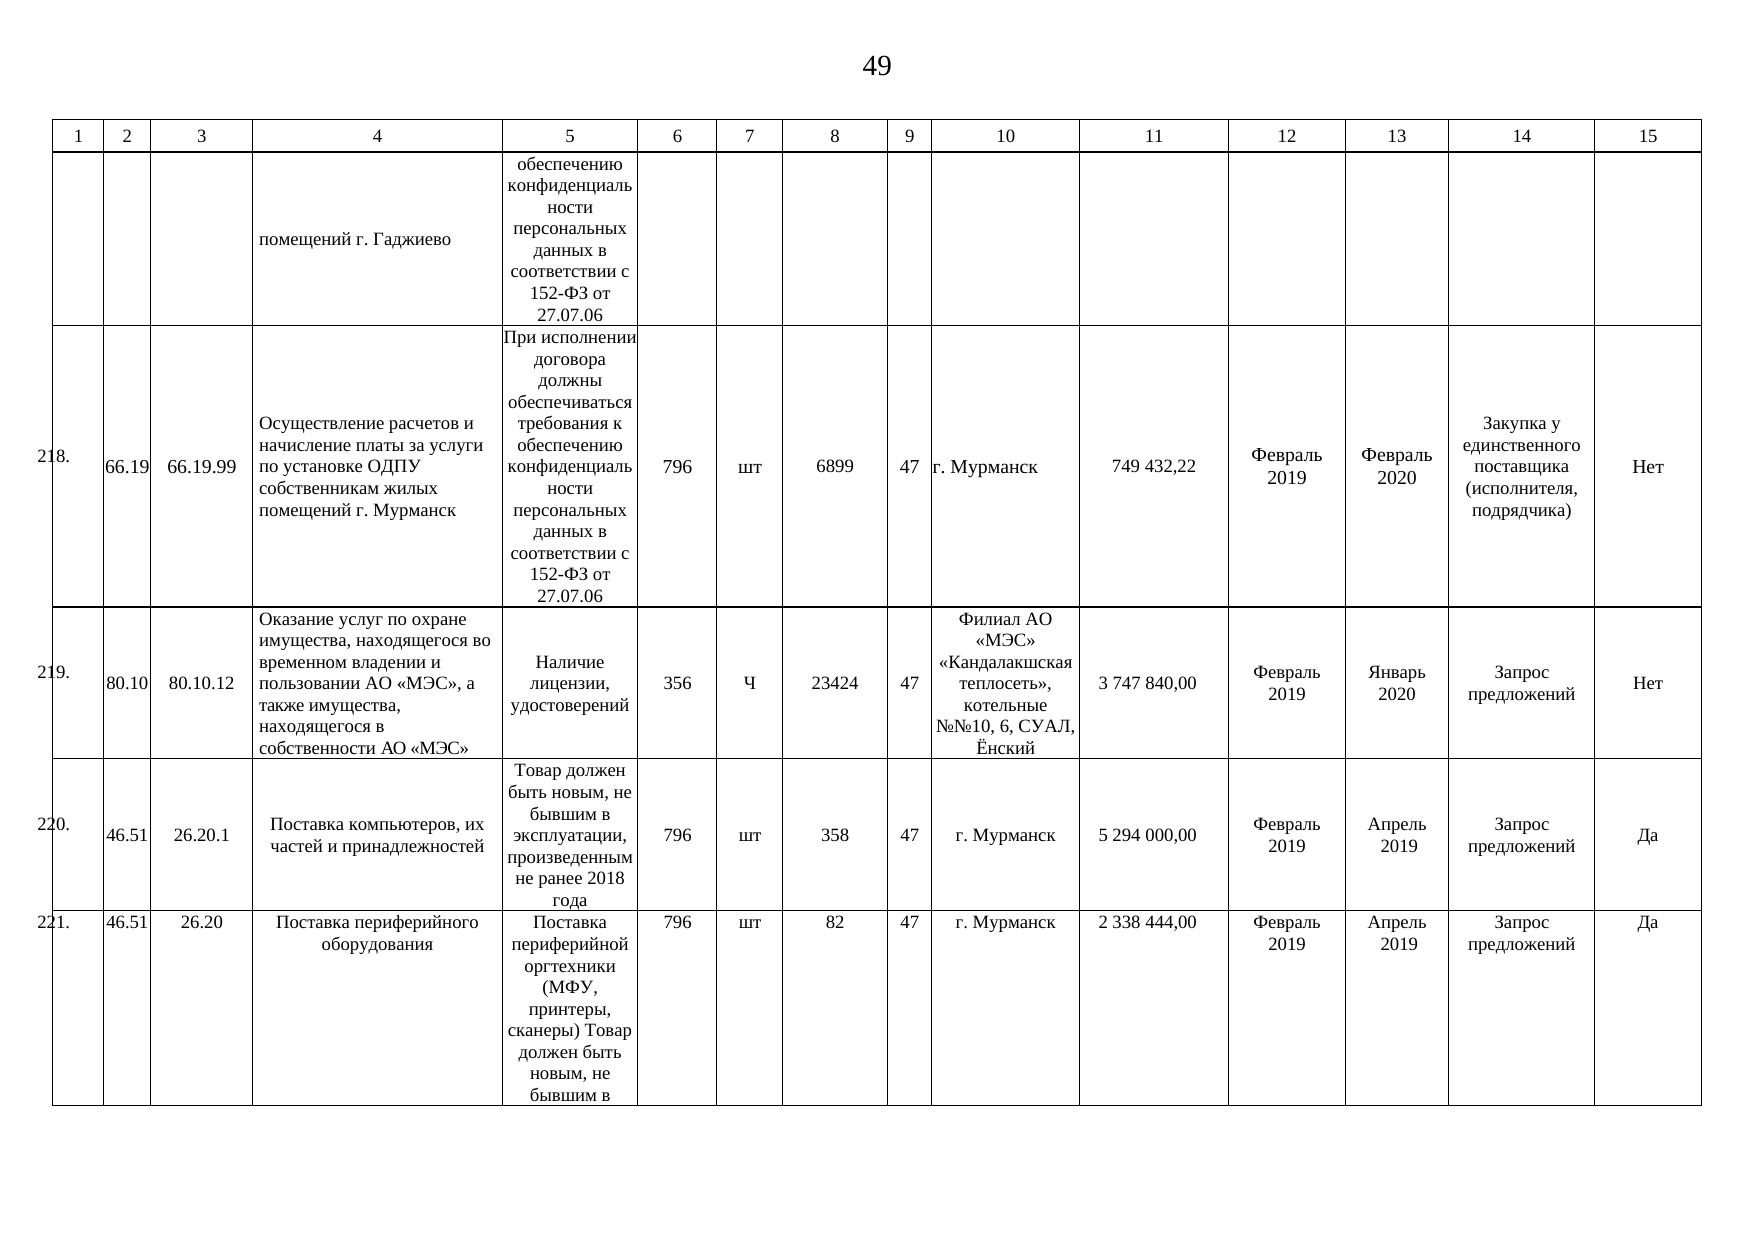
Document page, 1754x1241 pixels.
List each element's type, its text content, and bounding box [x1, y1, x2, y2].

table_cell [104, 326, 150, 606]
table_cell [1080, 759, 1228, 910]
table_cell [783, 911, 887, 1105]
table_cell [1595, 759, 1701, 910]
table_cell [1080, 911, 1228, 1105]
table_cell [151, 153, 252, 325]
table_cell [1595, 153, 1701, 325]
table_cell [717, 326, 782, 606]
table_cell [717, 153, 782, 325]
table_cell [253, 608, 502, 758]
table_header 11 [1080, 120, 1228, 151]
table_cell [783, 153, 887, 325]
table_header 12 [1229, 120, 1345, 151]
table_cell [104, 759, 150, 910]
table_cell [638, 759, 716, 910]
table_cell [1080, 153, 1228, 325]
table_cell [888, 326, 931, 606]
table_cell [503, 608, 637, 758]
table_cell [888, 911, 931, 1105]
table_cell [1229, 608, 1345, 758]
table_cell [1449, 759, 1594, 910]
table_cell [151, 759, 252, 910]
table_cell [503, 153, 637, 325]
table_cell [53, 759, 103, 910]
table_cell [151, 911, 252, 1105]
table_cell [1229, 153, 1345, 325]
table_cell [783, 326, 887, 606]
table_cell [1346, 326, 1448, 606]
table_header 1 [53, 120, 103, 151]
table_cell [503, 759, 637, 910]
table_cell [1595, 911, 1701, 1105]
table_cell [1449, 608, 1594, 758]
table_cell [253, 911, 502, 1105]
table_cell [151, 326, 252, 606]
table_header 4 [253, 120, 502, 151]
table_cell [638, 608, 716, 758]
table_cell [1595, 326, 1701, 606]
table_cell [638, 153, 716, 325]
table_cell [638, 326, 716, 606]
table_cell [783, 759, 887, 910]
table_header 15 [1595, 120, 1701, 151]
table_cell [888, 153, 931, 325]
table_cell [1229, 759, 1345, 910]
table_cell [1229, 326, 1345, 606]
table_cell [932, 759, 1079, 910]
table_header 2 [104, 120, 150, 151]
table_header 5 [503, 120, 637, 151]
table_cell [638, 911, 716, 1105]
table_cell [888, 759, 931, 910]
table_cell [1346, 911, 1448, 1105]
table_header 10 [932, 120, 1079, 151]
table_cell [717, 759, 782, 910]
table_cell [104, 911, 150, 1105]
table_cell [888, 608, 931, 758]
table_header 8 [783, 120, 887, 151]
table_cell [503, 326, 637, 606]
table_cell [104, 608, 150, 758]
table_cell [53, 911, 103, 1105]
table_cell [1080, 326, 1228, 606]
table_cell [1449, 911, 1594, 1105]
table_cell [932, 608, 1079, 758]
table_header 6 [638, 120, 716, 151]
table_header 3 [151, 120, 252, 151]
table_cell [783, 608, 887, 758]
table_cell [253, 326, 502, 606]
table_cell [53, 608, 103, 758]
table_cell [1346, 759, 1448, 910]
table_header 7 [717, 120, 782, 151]
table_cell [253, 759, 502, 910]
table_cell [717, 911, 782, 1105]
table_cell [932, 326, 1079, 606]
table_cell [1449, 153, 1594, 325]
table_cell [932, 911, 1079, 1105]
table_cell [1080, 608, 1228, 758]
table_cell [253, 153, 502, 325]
table_header 14 [1449, 120, 1594, 151]
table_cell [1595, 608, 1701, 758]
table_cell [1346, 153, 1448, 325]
table_header 13 [1346, 120, 1448, 151]
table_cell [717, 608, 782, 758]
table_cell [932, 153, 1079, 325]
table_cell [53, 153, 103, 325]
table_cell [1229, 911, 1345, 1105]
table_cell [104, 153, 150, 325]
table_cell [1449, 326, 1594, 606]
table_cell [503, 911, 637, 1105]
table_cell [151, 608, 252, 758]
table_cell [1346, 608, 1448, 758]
table_header 9 [888, 120, 931, 151]
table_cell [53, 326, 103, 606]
